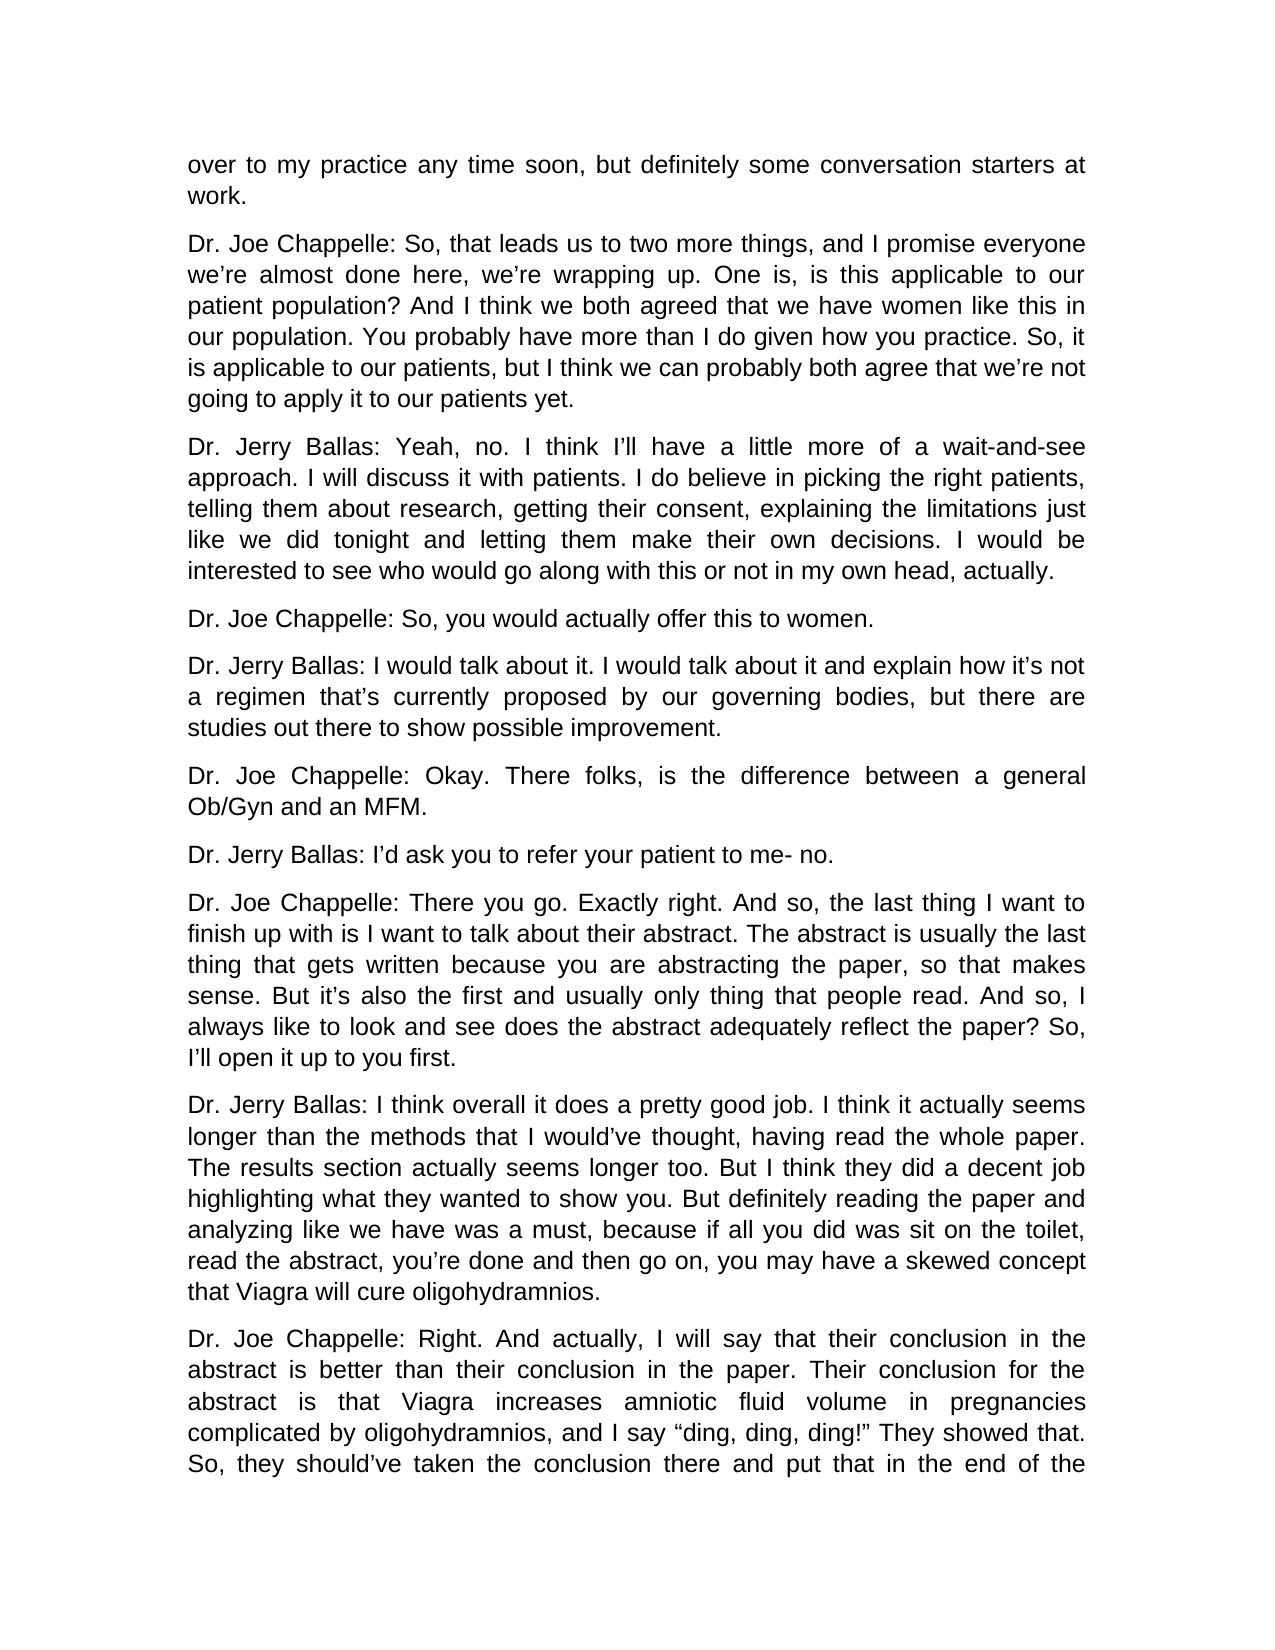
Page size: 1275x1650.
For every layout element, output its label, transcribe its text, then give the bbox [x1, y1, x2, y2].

text Dr. Jerry Ballas: Yeah, no. I think I’ll have a little more of a wait-and-see approach. I will discuss it with patients. I do believe in picking the right patients, telling them about research, getting their consent, explaining the limitations just like we did tonight and letting them make their own decisions. I would be interested to see who would go along with this or not in my own head, actually. [187, 432, 1087, 584]
text Dr. Jerry Ballas: I’d ask you to refer your patient to me- no. [187, 840, 1087, 868]
text Dr. Joe Chappelle: There you go. Exactly right. And so, the last thing I want to finish up with is I want to talk about their abstract. The abstract is usually the last thing that gets written because you are abstracting the paper, so that makes sense. But it’s also the first and usually only thing that people read. And so, I always like to look and see does the abstract adequately reflect the paper? So, I’ll open it up to you first. [187, 887, 1087, 1071]
text Dr. Jerry Ballas: I would talk about it. I would talk about it and explain how it’s not a regimen that’s currently proposed by our governing bodies, but there are studies out there to show possible improvement. [187, 651, 1087, 742]
text Dr. Jerry Ballas: I think overall it does a pretty good job. I think it actually seems longer than the methods that I would’ve thought, having read the whole paper. The results section actually seems longer too. But I think they did a decent job highlighting what they wanted to show you. But definitely reading the paper and analyzing like we have was a must, because if all you did was sit on the toilet, read the abstract, you’re done and then go on, you may have a skewed concept that Viagra will cure oligohydramnios. [187, 1090, 1087, 1305]
text Dr. Joe Chappelle: So, you would actually offer this to women. [187, 603, 1087, 632]
text Dr. Joe Chappelle: Okay. There folks, is the difference between a general Ob/Gyn and an MFM. [187, 761, 1087, 821]
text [187, 150, 1087, 210]
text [187, 1324, 1087, 1477]
text Dr. Joe Chappelle: So, that leads us to two more things, and I promise everyone we’re almost done here, we’re wrapping up. One is, is this applicable to our patient population? And I think we both agreed that we have women like this in our population. You probably have more than I do given how you practice. So, it is applicable to our patients, but I think we can probably both agree that we’re not going to apply it to our patients yet. [187, 229, 1087, 413]
